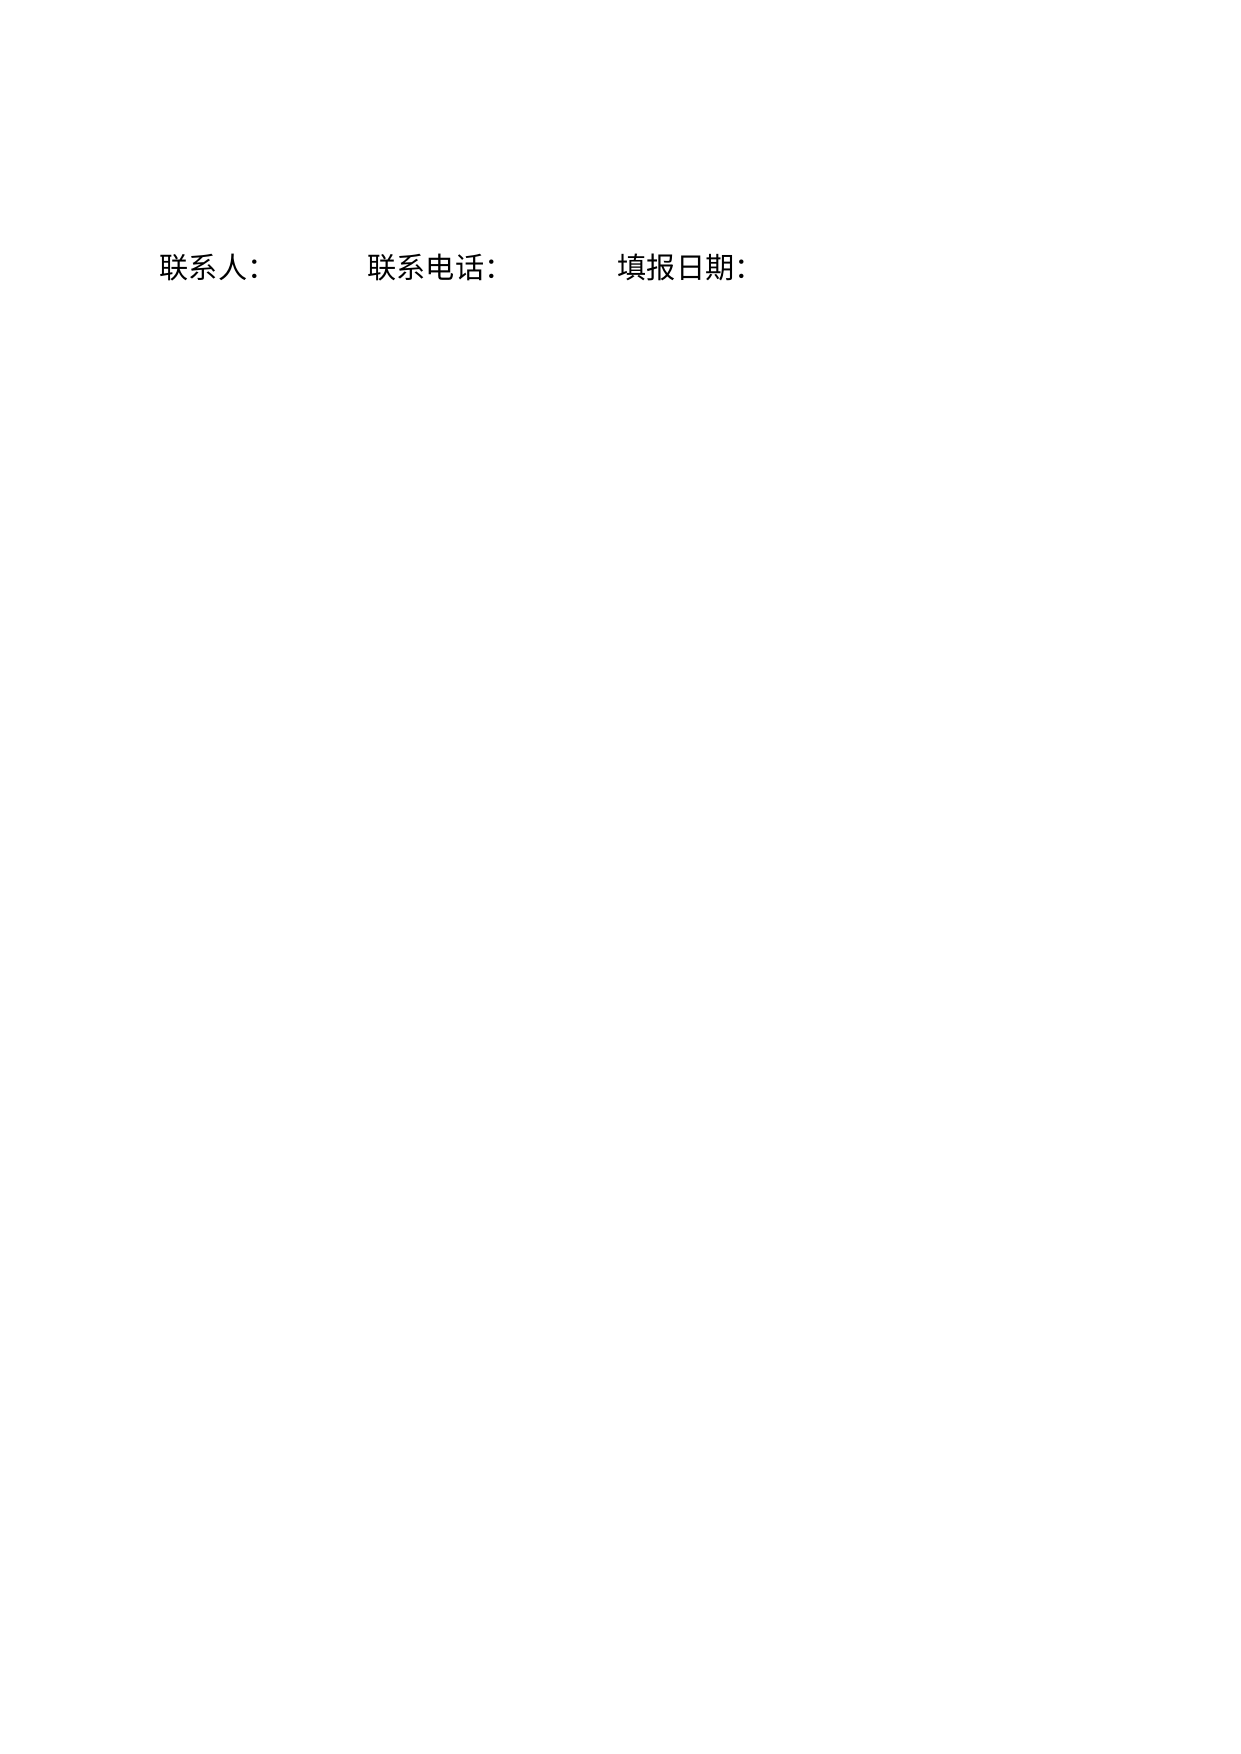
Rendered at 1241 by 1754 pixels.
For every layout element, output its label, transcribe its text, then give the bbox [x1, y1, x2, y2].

text 联系人： 联系电话： 填报日期： [159, 231, 1081, 290]
